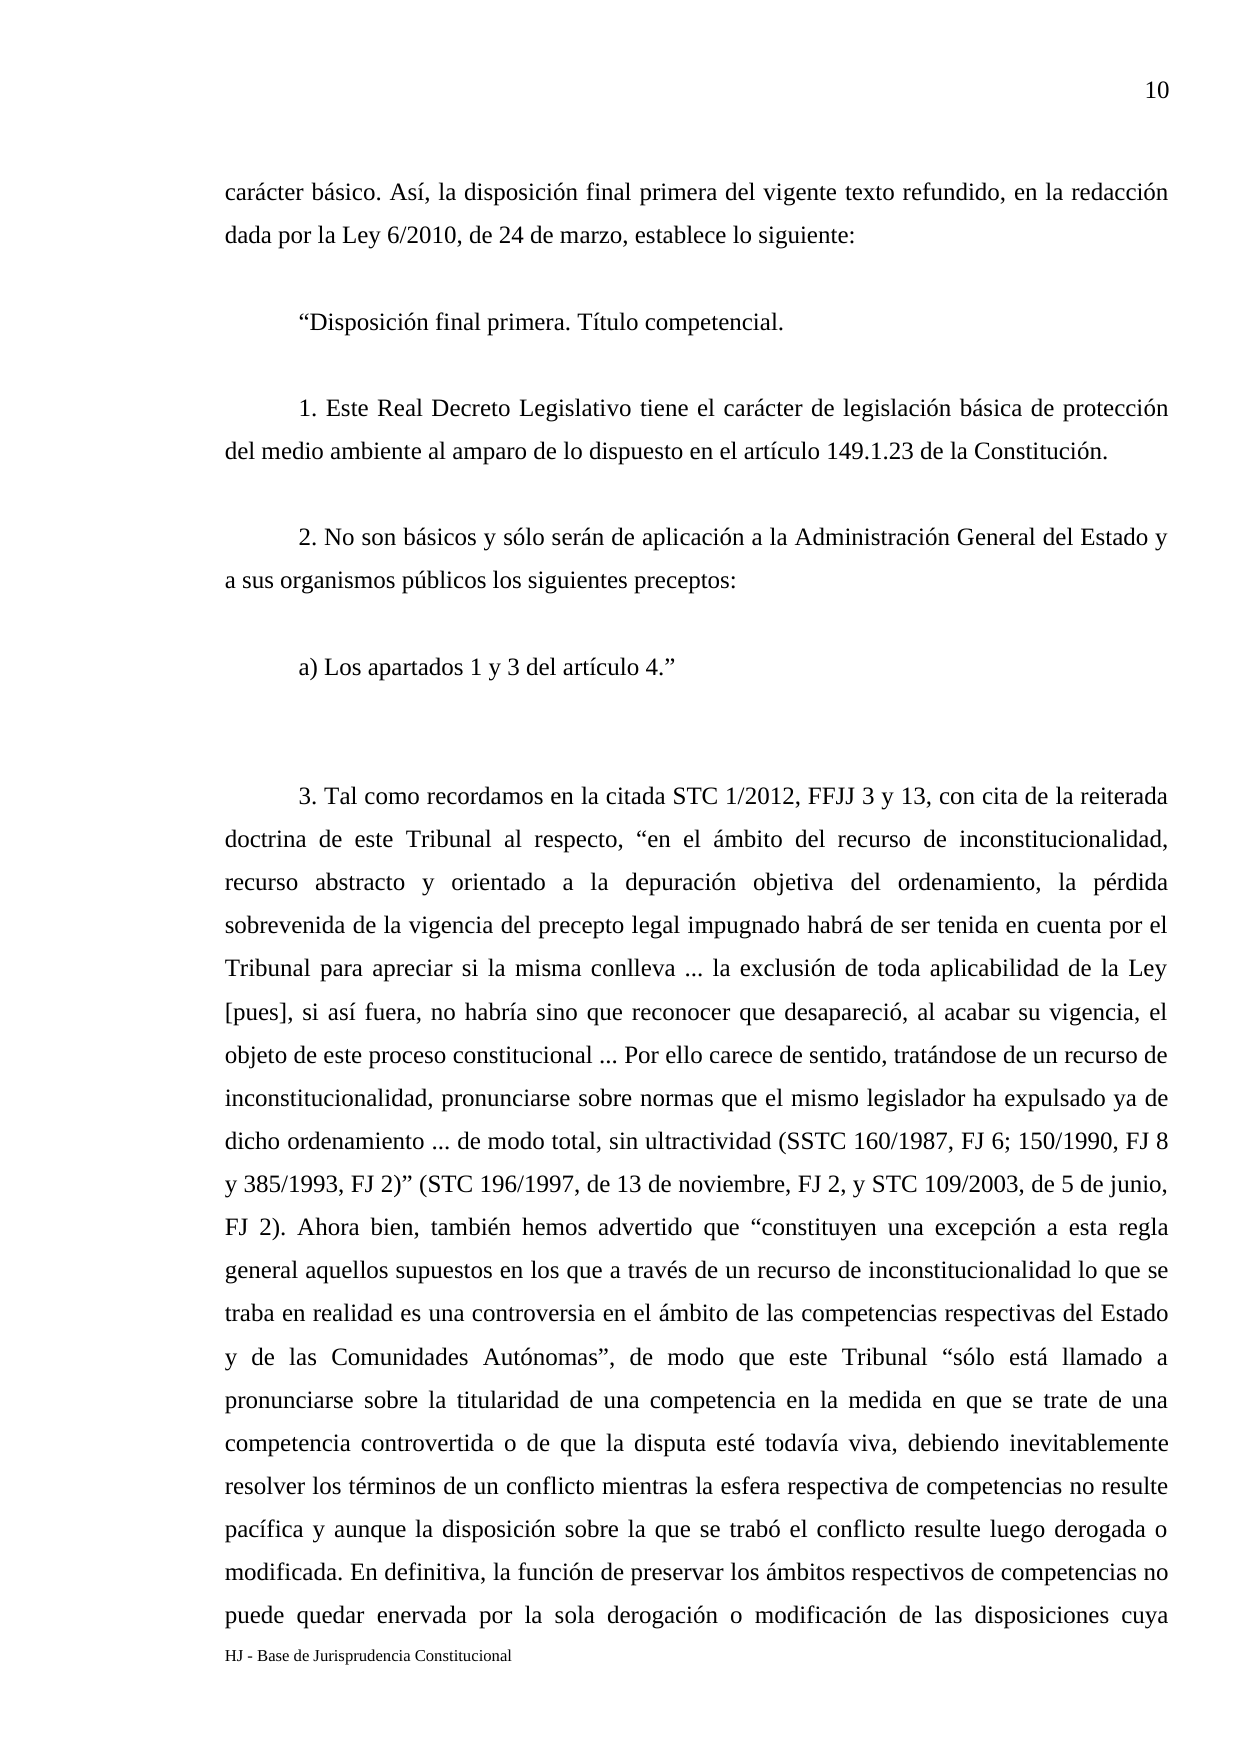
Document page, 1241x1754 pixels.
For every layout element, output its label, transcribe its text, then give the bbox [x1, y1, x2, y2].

text 1. Este Real Decreto Legislativo tiene el carácter de legislación básica de protección del medio ambiente al amparo de lo dispuesto en el artículo 149.1.23 de la Constitución. [224, 393, 1169, 465]
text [224, 177, 1169, 249]
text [224, 781, 1169, 1629]
text “Disposición final primera. Título competencial. [224, 307, 1169, 335]
text a) Los apartados 1 y 3 del artículo 4.” [224, 652, 1169, 680]
text 2. No son básicos y sólo serán de aplicación a la Administración General del Estado y a sus organismos públicos los siguientes preceptos: [224, 522, 1169, 594]
